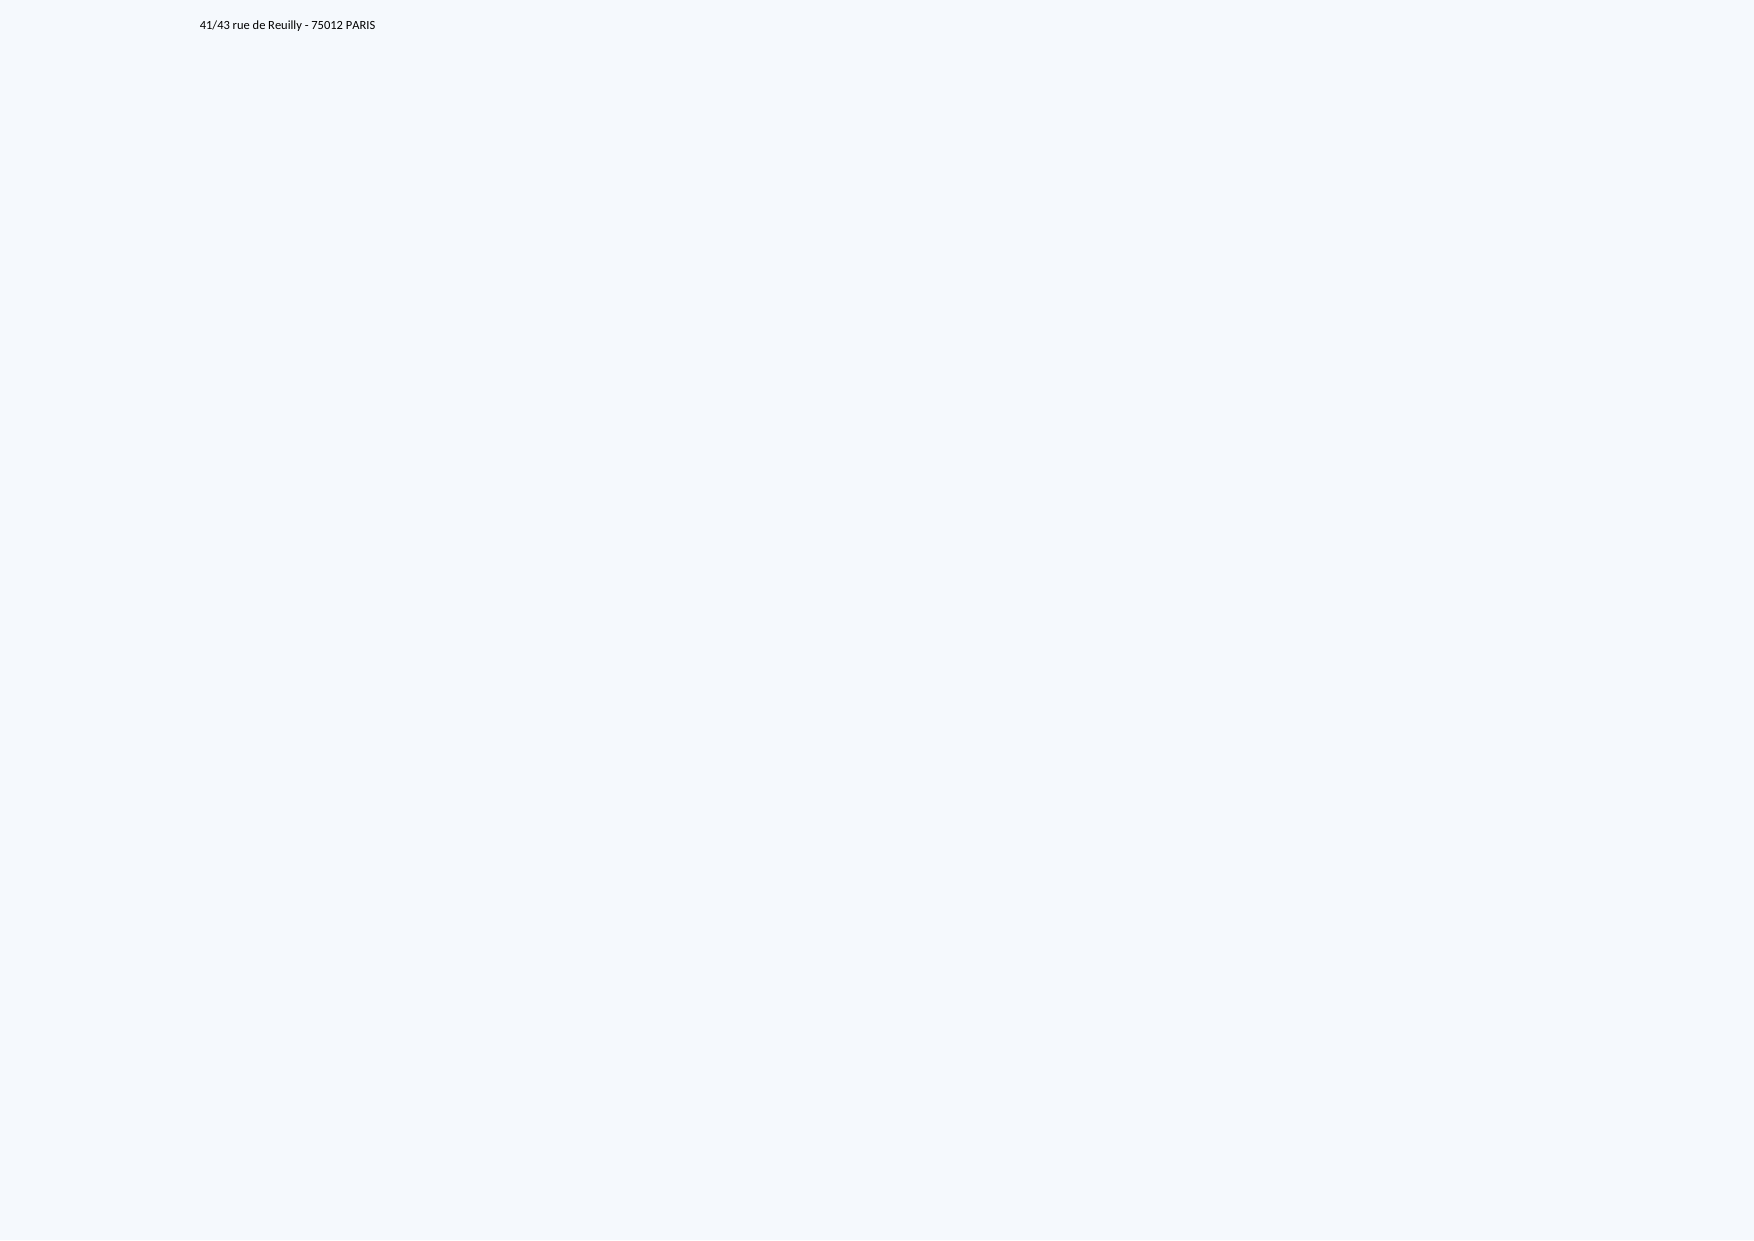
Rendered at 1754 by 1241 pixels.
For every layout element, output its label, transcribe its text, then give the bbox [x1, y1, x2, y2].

text 41/43 rue de Reuilly - 75012 PARIS [29, 17, 545, 32]
